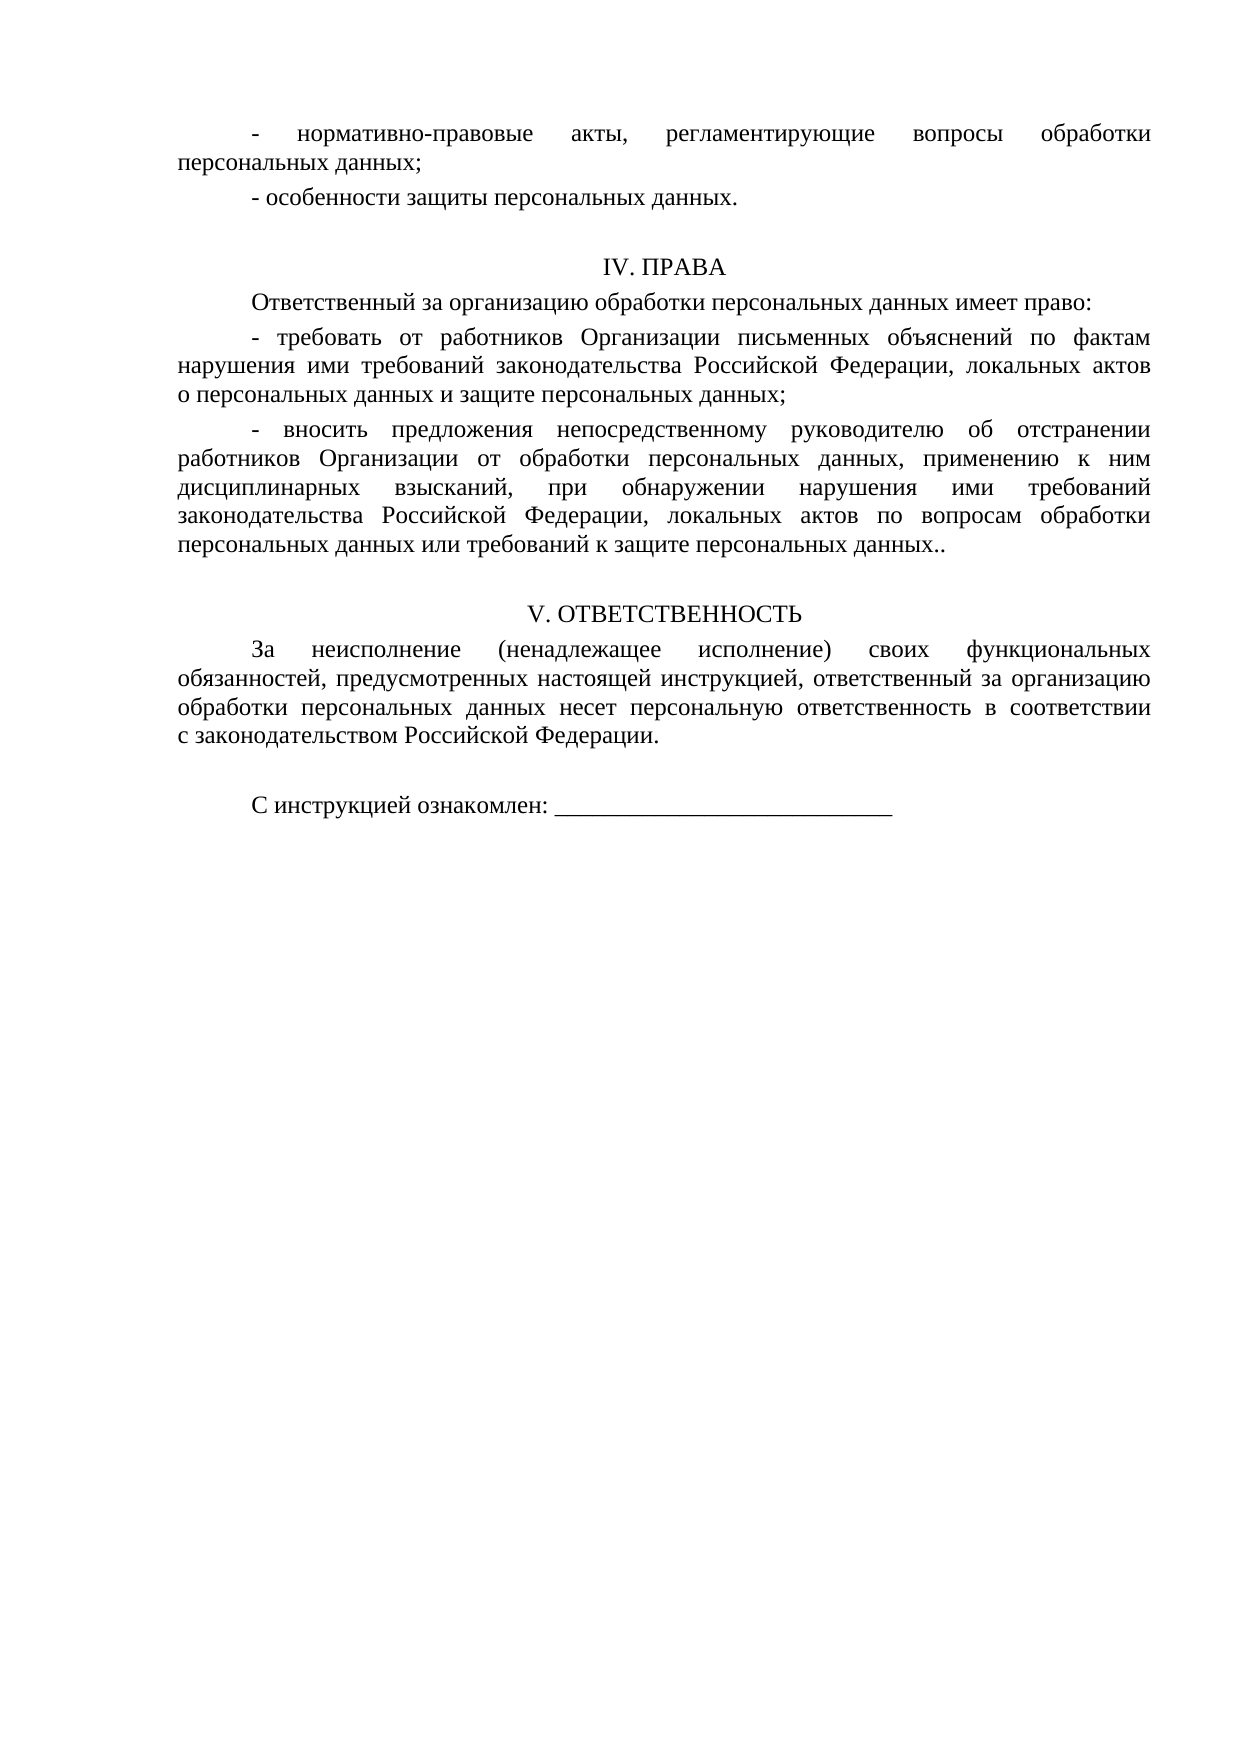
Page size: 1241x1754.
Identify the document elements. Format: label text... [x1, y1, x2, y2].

text - вносить предложения непосредственному руководителю об отстранении работников Организации от обработки персональных данных, применению к ним дисциплинарных взысканий, при обнаружении нарушения ими требований законодательства Российской Федерации, локальных актов по вопросам обработки персональных данных или требований к защите персональных данных.. [177, 414, 1152, 558]
text V. Ответственность [177, 599, 1152, 628]
text За неисполнение (ненадлежащее исполнение) своих функциональных обязанностей, предусмотренных настоящей инструкцией, ответственный за организацию обработки персональных данных несет персональную ответственность в соответствии с законодательством Российской Федерации. [177, 634, 1152, 749]
text - особенности защиты персональных данных. [177, 182, 1152, 211]
text - нормативно-правовые акты, регламентирующие вопросы обработки персональных данных; [177, 118, 1152, 176]
text Ответственный за организацию обработки персональных данных имеет право: [177, 287, 1152, 316]
text С инструкцией ознакомлен: ___________________________ [177, 791, 1152, 819]
text - требовать от работников Организации письменных объяснений по фактам нарушения ими требований законодательства Российской Федерации, локальных актов о персональных данных и защите персональных данных; [177, 322, 1152, 408]
text IV. Права [177, 252, 1152, 281]
